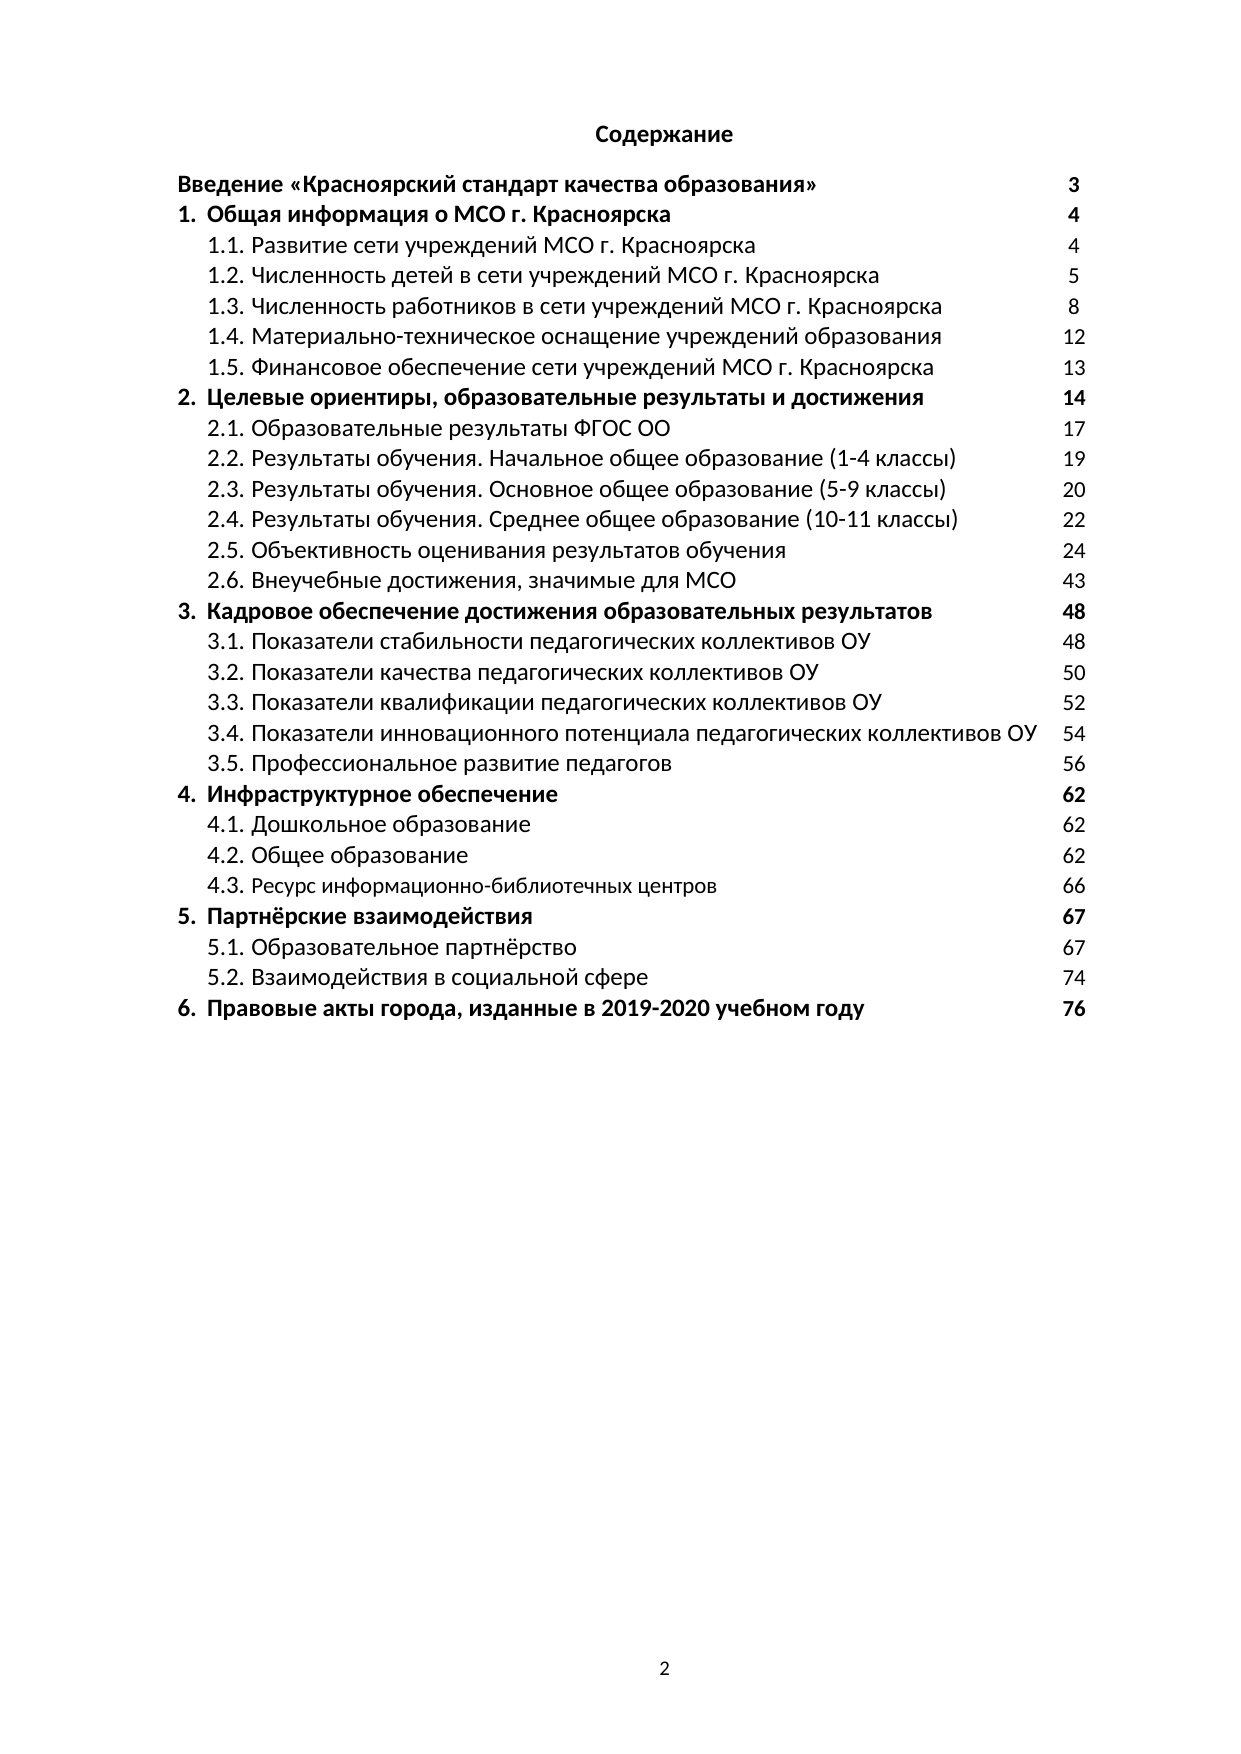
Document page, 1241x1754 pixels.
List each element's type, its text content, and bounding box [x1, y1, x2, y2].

list Результаты обучения. Среднее общее образование (10-11 классы) 22 [207, 503, 1152, 534]
list Показатели качества педагогических коллективов ОУ 50 [207, 656, 1152, 687]
list Общая информация о МСО г. Красноярска 4 [177, 198, 1152, 229]
list Образовательное партнёрство 67 [207, 931, 1152, 961]
list Результаты обучения. Основное общее образование (5-9 классы) 20 [207, 473, 1152, 503]
list Инфраструктурное обеспечение 62 [177, 778, 1152, 809]
list Численность работников в сети учреждений МСО г. Красноярска 8 [207, 290, 1152, 320]
text Содержание [177, 118, 1152, 149]
list Развитие сети учреждений МСО г. Красноярска 4 [207, 229, 1152, 259]
list Материально-техническое оснащение учреждений образования 12 [207, 320, 1152, 351]
list Введение «Красноярский стандарт качества образования» 3 [177, 168, 1152, 198]
list Ресурс информационно-библиотечных центров 66 [207, 870, 1152, 900]
list Численность детей в сети учреждений МСО г. Красноярска 5 [207, 259, 1152, 290]
list Объективность оценивания результатов обучения 24 [207, 534, 1152, 564]
list Образовательные результаты ФГОС ОО 17 [207, 412, 1152, 442]
list Правовые акты города, изданные в 2019-2020 учебном году 76 [177, 992, 1152, 1022]
list Показатели квалификации педагогических коллективов ОУ 52 [207, 687, 1152, 717]
list Целевые ориентиры, образовательные результаты и достижения 14 [177, 381, 1152, 412]
list Взаимодействия в социальной сфере 74 [207, 961, 1152, 992]
list Показатели инновационного потенциала педагогических коллективов ОУ 54 [207, 717, 1152, 748]
list Общее образование 62 [207, 839, 1152, 870]
list Внеучебные достижения, значимые для МСО 43 [207, 564, 1152, 595]
list Результаты обучения. Начальное общее образование (1-4 классы) 19 [207, 442, 1152, 473]
list Партнёрские взаимодействия 67 [177, 900, 1152, 931]
list Кадровое обеспечение достижения образовательных результатов 48 [177, 595, 1152, 626]
list Дошкольное образование 62 [207, 809, 1152, 839]
list Показатели стабильности педагогических коллективов ОУ 48 [207, 626, 1152, 656]
list Финансовое обеспечение сети учреждений МСО г. Красноярска 13 [207, 351, 1152, 381]
list Профессиональное развитие педагогов 56 [207, 748, 1152, 778]
